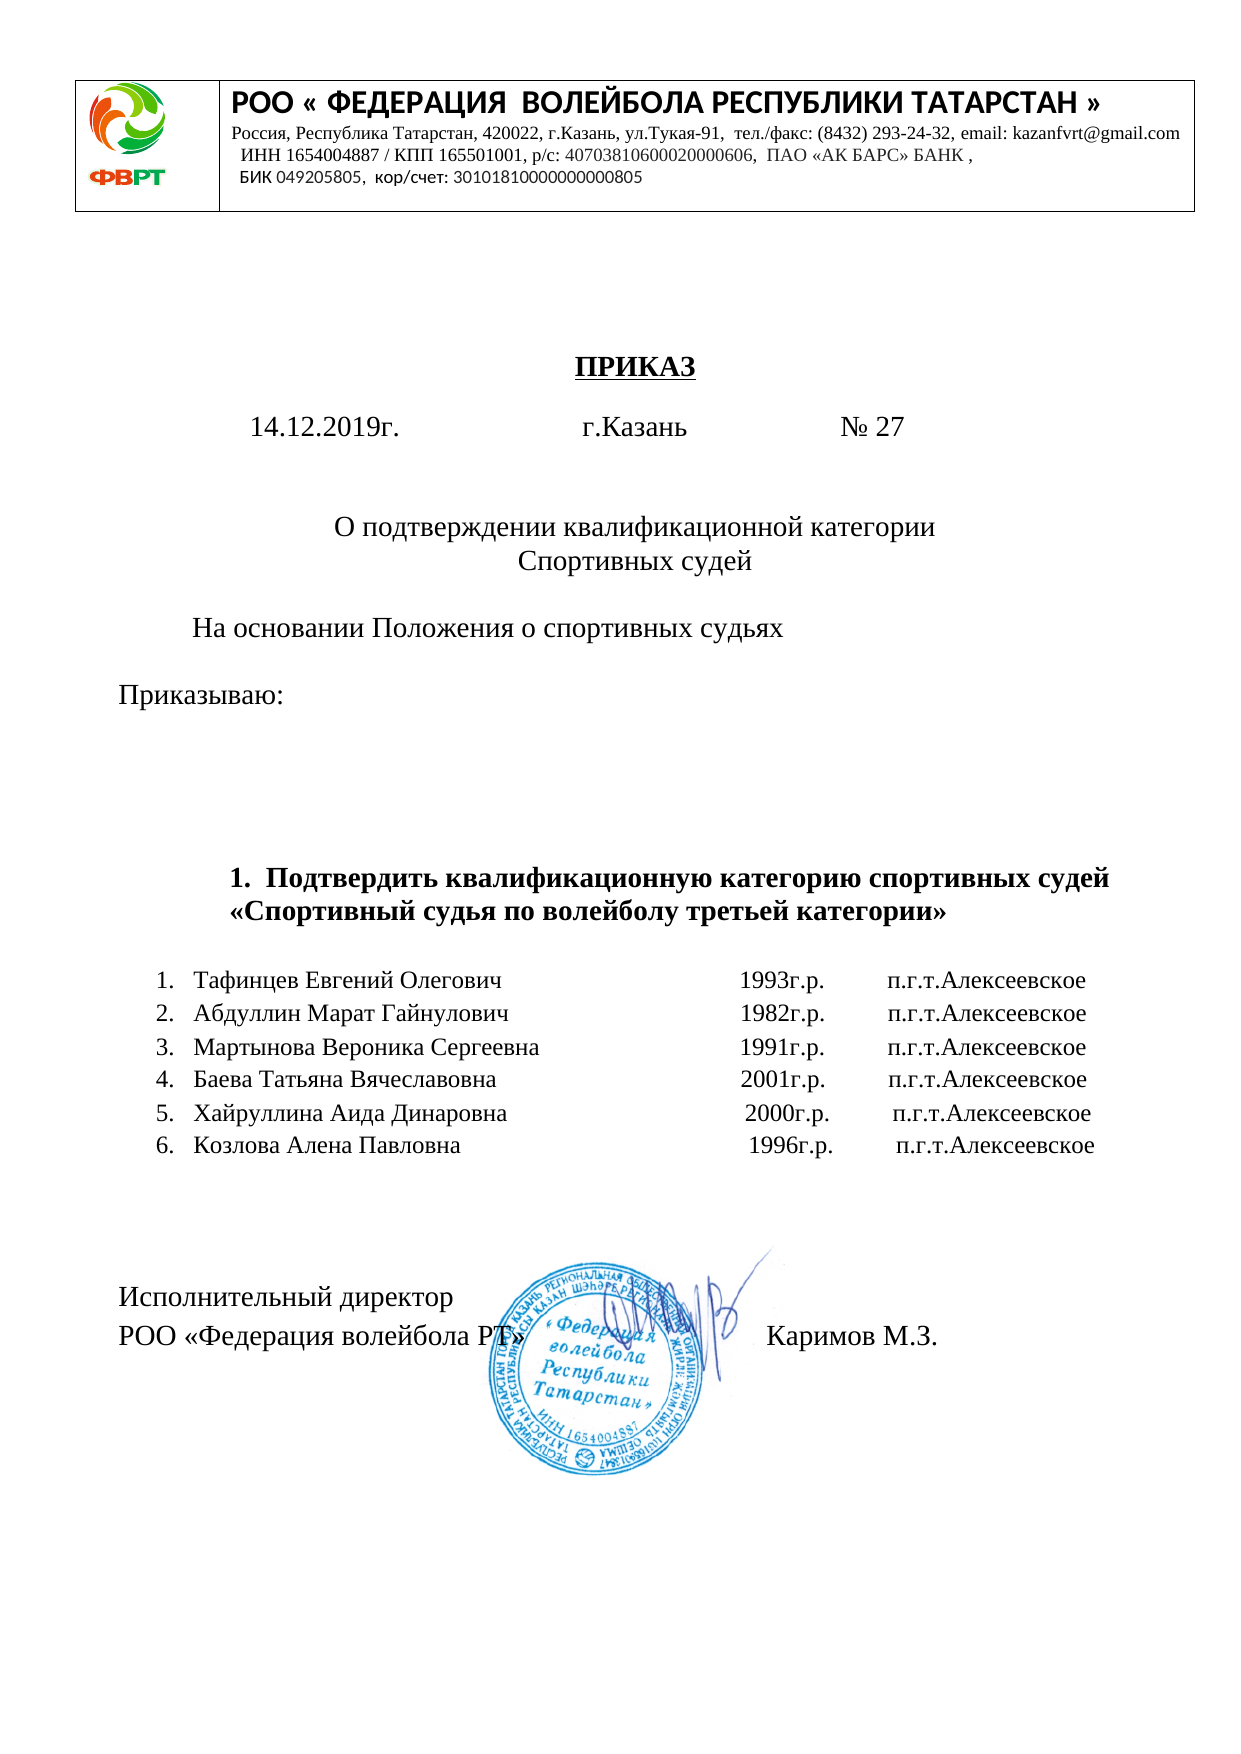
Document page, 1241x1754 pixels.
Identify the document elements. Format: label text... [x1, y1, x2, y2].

text Приказываю: [118, 677, 1152, 711]
list Козлова Алена Павловна 1996г.р. п.г.т.Алексеевское [156, 1131, 1152, 1159]
list Баева Татьяна Вячеславовна 2001г.р. п.г.т.Алексеевское [156, 1064, 1152, 1093]
text О подтверждении квалификационной категории [118, 509, 1152, 543]
text 1. Подтвердить квалификационную категорию спортивных судей «Спортивный судья по волейболу третьей категории» [229, 860, 1152, 927]
list Хайруллина Аида Динаровна 2000г.р. п.г.т.Алексеевское [156, 1098, 1152, 1126]
picture [480, 1351, 789, 1492]
text РОО «Федерация волейбола РТ» Каримов М.З. [118, 1318, 1152, 1351]
picture [480, 1313, 789, 1318]
list Тафинцев Евгений Олегович 1993г.р. п.г.т.Алексеевское [156, 966, 1152, 994]
text На основании Положения о спортивных судьях [118, 610, 1152, 644]
list Мартынова Вероника Сергеевна 1991г.р. п.г.т.Алексеевское [156, 1032, 1152, 1060]
list Абдуллин Марат Гайнулович 1982г.р. п.г.т.Алексеевское [156, 998, 1152, 1027]
table_header [76, 81, 219, 211]
text Исполнительный директор [118, 1279, 1152, 1313]
text ПРИКАЗ [118, 349, 1152, 383]
text 14.12.2019г. г.Казань № 27 [118, 409, 1152, 442]
table_header РОО « ФЕДЕРАЦИЯ ВОЛЕЙБОЛА РЕСПУБЛИКИ ТАТАРСТАН » Россия, Республика Татарстан, .Казань, ул.Тукая-91, тел./факс: (8432) 293-24-32, email: kazanfvrt@gmail.com ИНН 1654004887 / КПП 165501001, р/с: 40703810600020000606, ПАО «АК БАРС» БАНК , БИК 049205805, кор/счет: 30101810000000000805 [220, 81, 1194, 211]
text Спортивных судей [118, 543, 1152, 577]
picture [480, 1244, 789, 1279]
